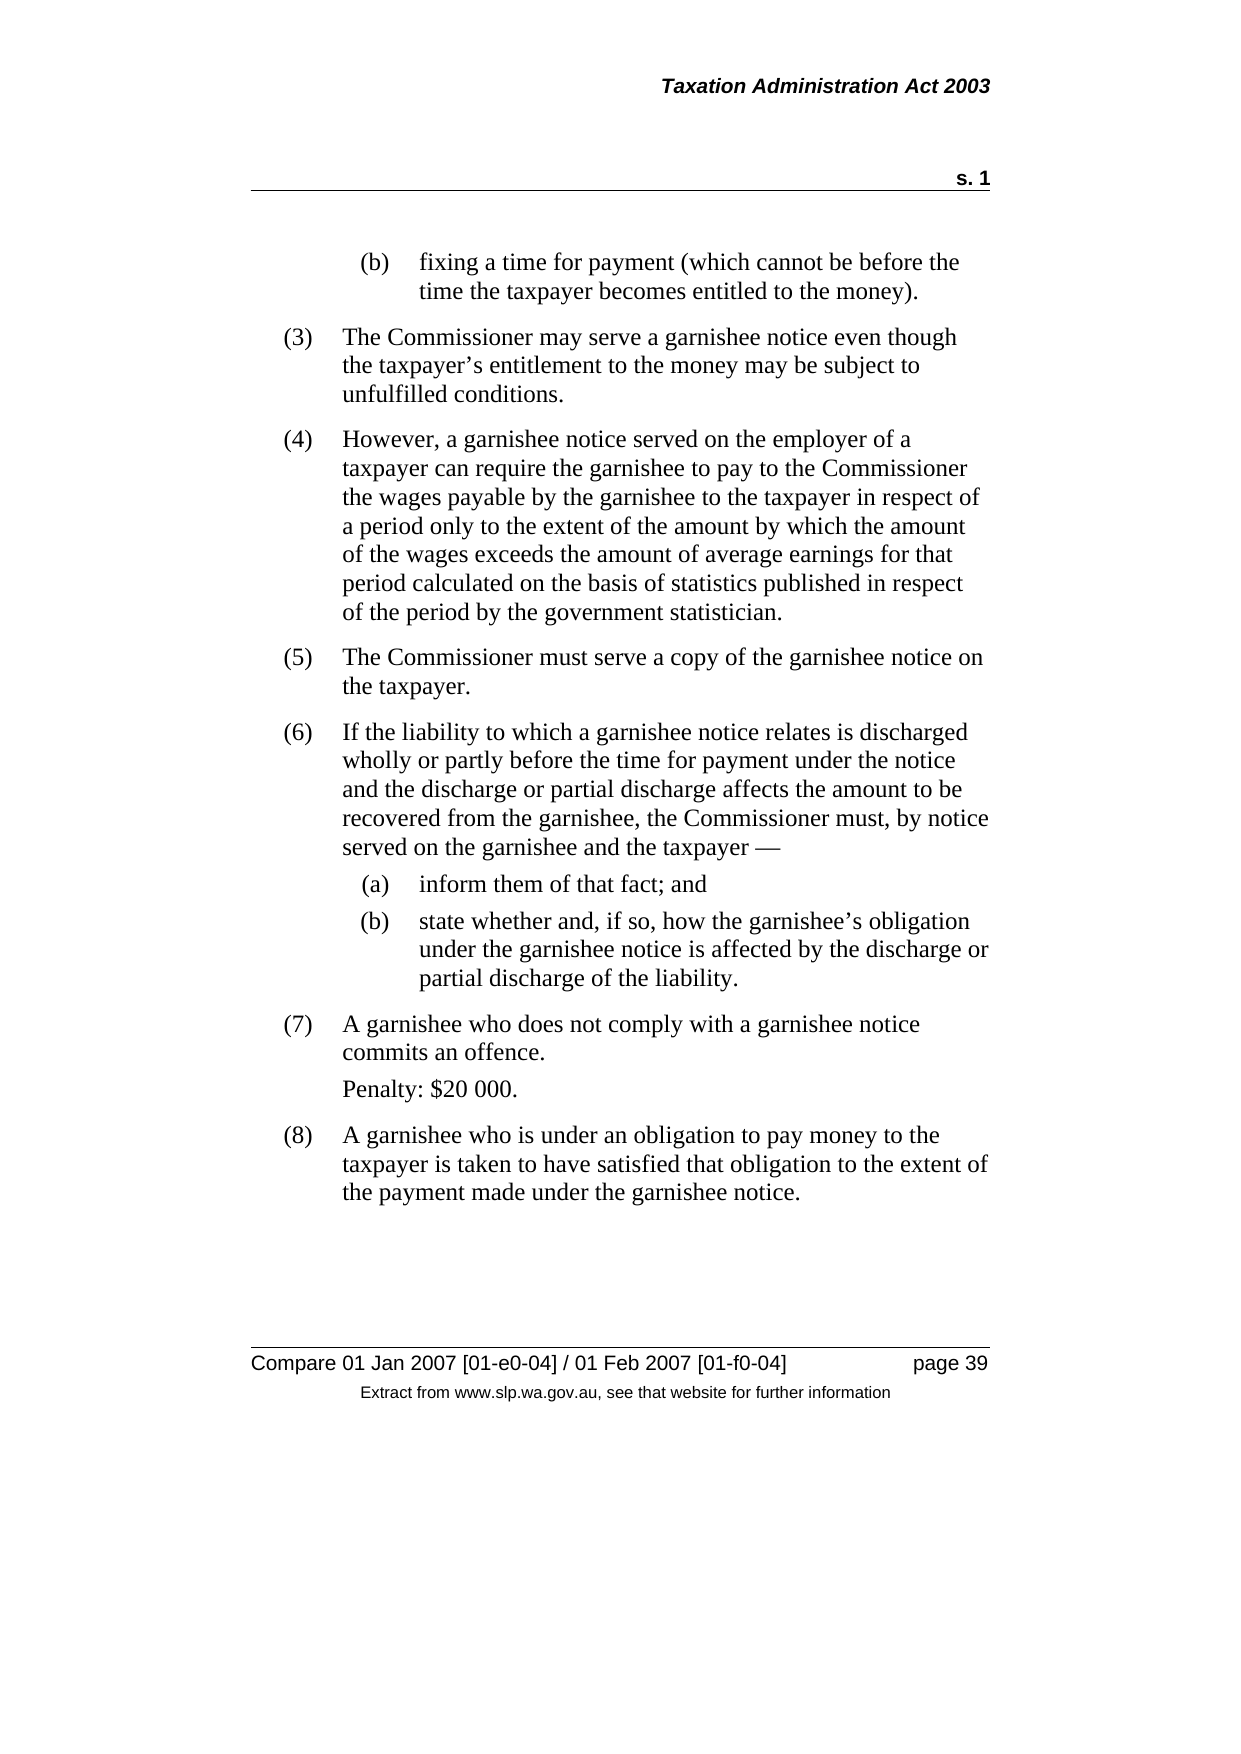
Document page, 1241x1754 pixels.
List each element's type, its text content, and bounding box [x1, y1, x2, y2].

text (6) If the liability to which a garnishee notice relates is discharged wholly or partly before the time for payment under the notice and the discharge or partial discharge affects the amount to be recovered from the garnishee, the Commissioner must, by notice served on the garnishee and the taxpayer — [251, 717, 990, 860]
text (8) A garnishee who is under an obligation to pay money to the taxpayer is taken to have satisfied that obligation to the extent of the payment made under the garnishee notice. [251, 1120, 990, 1206]
text (7) A garnishee who does not comply with a garnishee notice commits an offence. [251, 1009, 990, 1066]
text (b) state whether and, if so, how the garnishee’s obligation under the garnishee notice is affected by the discharge or partial discharge of the liability. [251, 906, 990, 992]
text (4) However, a garnishee notice served on the employer of a taxpayer can require the garnishee to pay to the Commissioner the wages payable by the garnishee to the taxpayer in respect of a period only to the extent of the amount by which the amount of the wages exceeds the amount of average earnings for that period calculated on the basis of statistics published in respect of the period by the government statistician. [251, 424, 990, 626]
text (5) The Commissioner must serve a copy of the garnishee notice on the taxpayer. [251, 642, 990, 700]
text (b) fixing a time for payment (which cannot be before the time the taxpayer becomes entitled to the money). [251, 247, 990, 305]
text (a) inform them of that fact; and [251, 869, 990, 897]
text Penalty: $20 000. [251, 1074, 990, 1103]
text (3) The Commissioner may serve a garnishee notice even though the taxpayer’s entitlement to the money may be subject to unfulfilled conditions. [251, 322, 990, 408]
